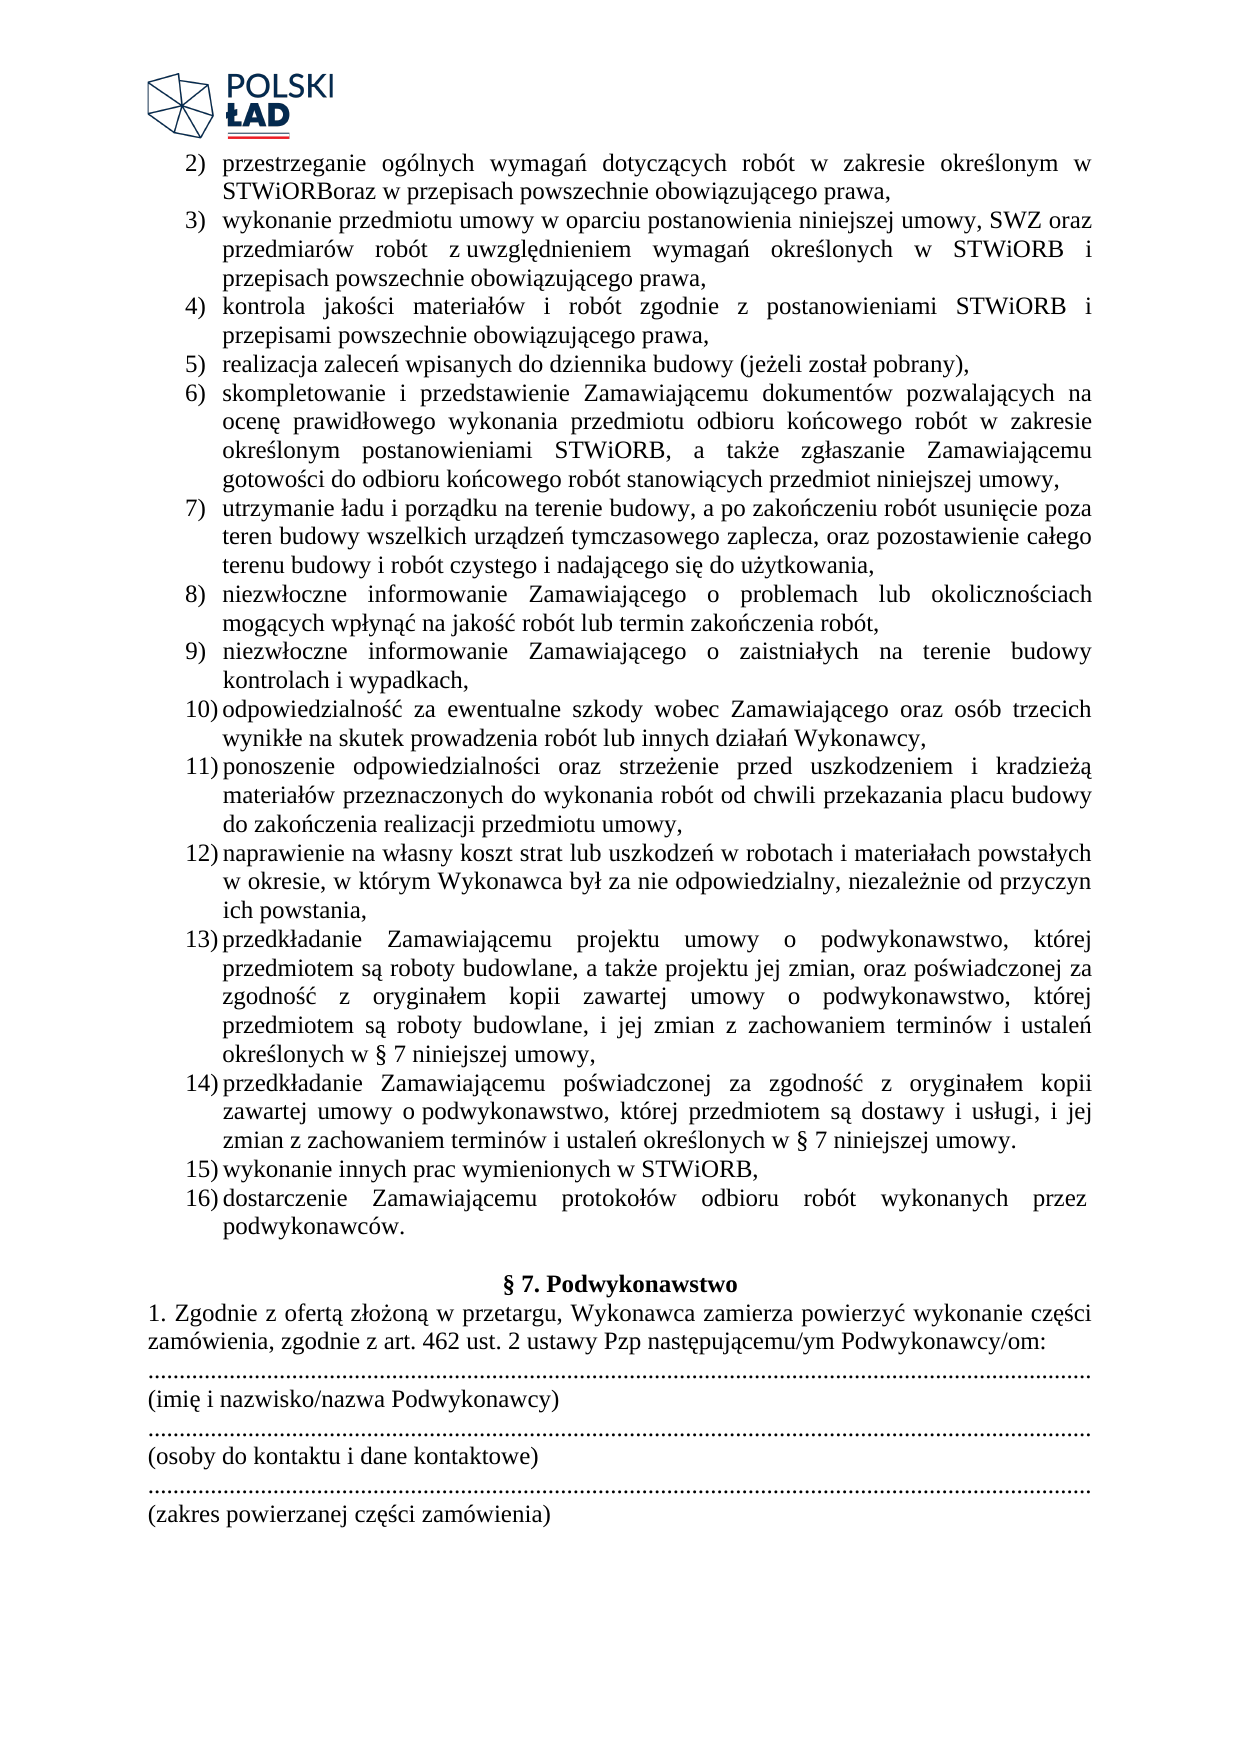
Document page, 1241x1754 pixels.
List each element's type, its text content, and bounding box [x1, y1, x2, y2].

list przestrzeganie ogólnych wymagań dotyczących robót w zakresie określonym w STWiORBoraz w przepisach powszechnie obowiązującego prawa, [185, 148, 1093, 205]
list wykonanie przedmiotu umowy w oparciu postanowienia niniejszej umowy, SWZ oraz przedmiarów robót z uwzględnieniem wymagań określonych w STWiORB i przepisach powszechnie obowiązującego prawa, [185, 205, 1093, 291]
list odpowiedzialność za ewentualne szkody wobec Zamawiającego oraz osób trzecich wynikłe na skutek prowadzenia robót lub innych działań Wykonawcy, [185, 694, 1093, 751]
list przedkładanie Zamawiającemu projektu umowy o podwykonawstwo, której przedmiotem są roboty budowlane, a także projektu jej zmian, oraz poświadczonej za zgodność z oryginałem kopii zawartej umowy o podwykonawstwo, której przedmiotem są roboty budowlane, i jej zmian z zachowaniem terminów i ustaleń określonych w § 7 niniejszej umowy, [185, 924, 1093, 1068]
list niezwłoczne informowanie Zamawiającego o problemach lub okolicznościach mogących wpłynąć na jakość robót lub termin zakończenia robót, [185, 579, 1093, 636]
list niezwłoczne informowanie Zamawiającego o zaistniałych na terenie budowy kontrolach i wypadkach, [185, 636, 1093, 694]
list utrzymanie ładu i porządku na terenie budowy, a po zakończeniu robót usunięcie poza teren budowy wszelkich urządzeń tymczasowego zaplecza, oraz pozostawienie całego terenu budowy i robót czystego i nadającego się do użytkowania, [185, 493, 1093, 579]
list ponoszenie odpowiedzialności oraz strzeżenie przed uszkodzeniem i kradzieżą materiałów przeznaczonych do wykonania robót od chwili przekazania placu budowy do zakończenia realizacji przedmiotu umowy, [185, 751, 1093, 838]
text (zakres powierzanej części zamówienia) [148, 1499, 1093, 1528]
picture [147, 73, 333, 139]
list wykonanie innych prac wymienionych w STWiORB, [185, 1154, 1088, 1183]
text ....................................................................................................................................................... [148, 1470, 1093, 1499]
text (osoby do kontaktu i dane kontaktowe) [148, 1441, 1093, 1470]
list przedkładanie Zamawiającemu poświadczonej za zgodność z oryginałem kopii zawartej umowy o podwykonawstwo, której przedmiotem są dostawy i usługi, i jej zmian z zachowaniem terminów i ustaleń określonych w § 7 niniejszej umowy. [185, 1068, 1093, 1154]
list kontrola jakości materiałów i robót zgodnie z postanowieniami STWiORB i przepisami powszechnie obowiązującego prawa, [185, 291, 1093, 349]
text ....................................................................................................................................................... [148, 1355, 1093, 1384]
list naprawienie na własny koszt strat lub uszkodzeń w robotach i materiałach powstałych w okresie, w którym Wykonawca był za nie odpowiedzialny, niezależnie od przyczyn ich powstania, [185, 838, 1093, 924]
list skompletowanie i przedstawienie Zamawiającemu dokumentów pozwalających na ocenę prawidłowego wykonania przedmiotu odbioru końcowego robót w zakresie określonym postanowieniami STWiORB, a także zgłaszanie Zamawiającemu gotowości do odbioru końcowego robót stanowiących przedmiot niniejszej umowy, [185, 378, 1093, 493]
text 1. Zgodnie z ofertą złożoną w przetargu, Wykonawca zamierza powierzyć wykonanie części zamówienia, zgodnie z art. 462 ust. 2 ustawy Pzp następującemu/ym Podwykonawcy/om: [148, 1298, 1093, 1355]
text § 7. Podwykonawstwo [148, 1269, 1093, 1298]
list realizacja zaleceń wpisanych do dziennika budowy (jeżeli został pobrany), [185, 349, 1093, 378]
text (imię i nazwisko/nazwa Podwykonawcy) [148, 1384, 1093, 1413]
text ....................................................................................................................................................... [148, 1413, 1093, 1441]
list dostarczenie Zamawiającemu protokołów odbioru robót wykonanych przez podwykonawców. [185, 1183, 1088, 1240]
